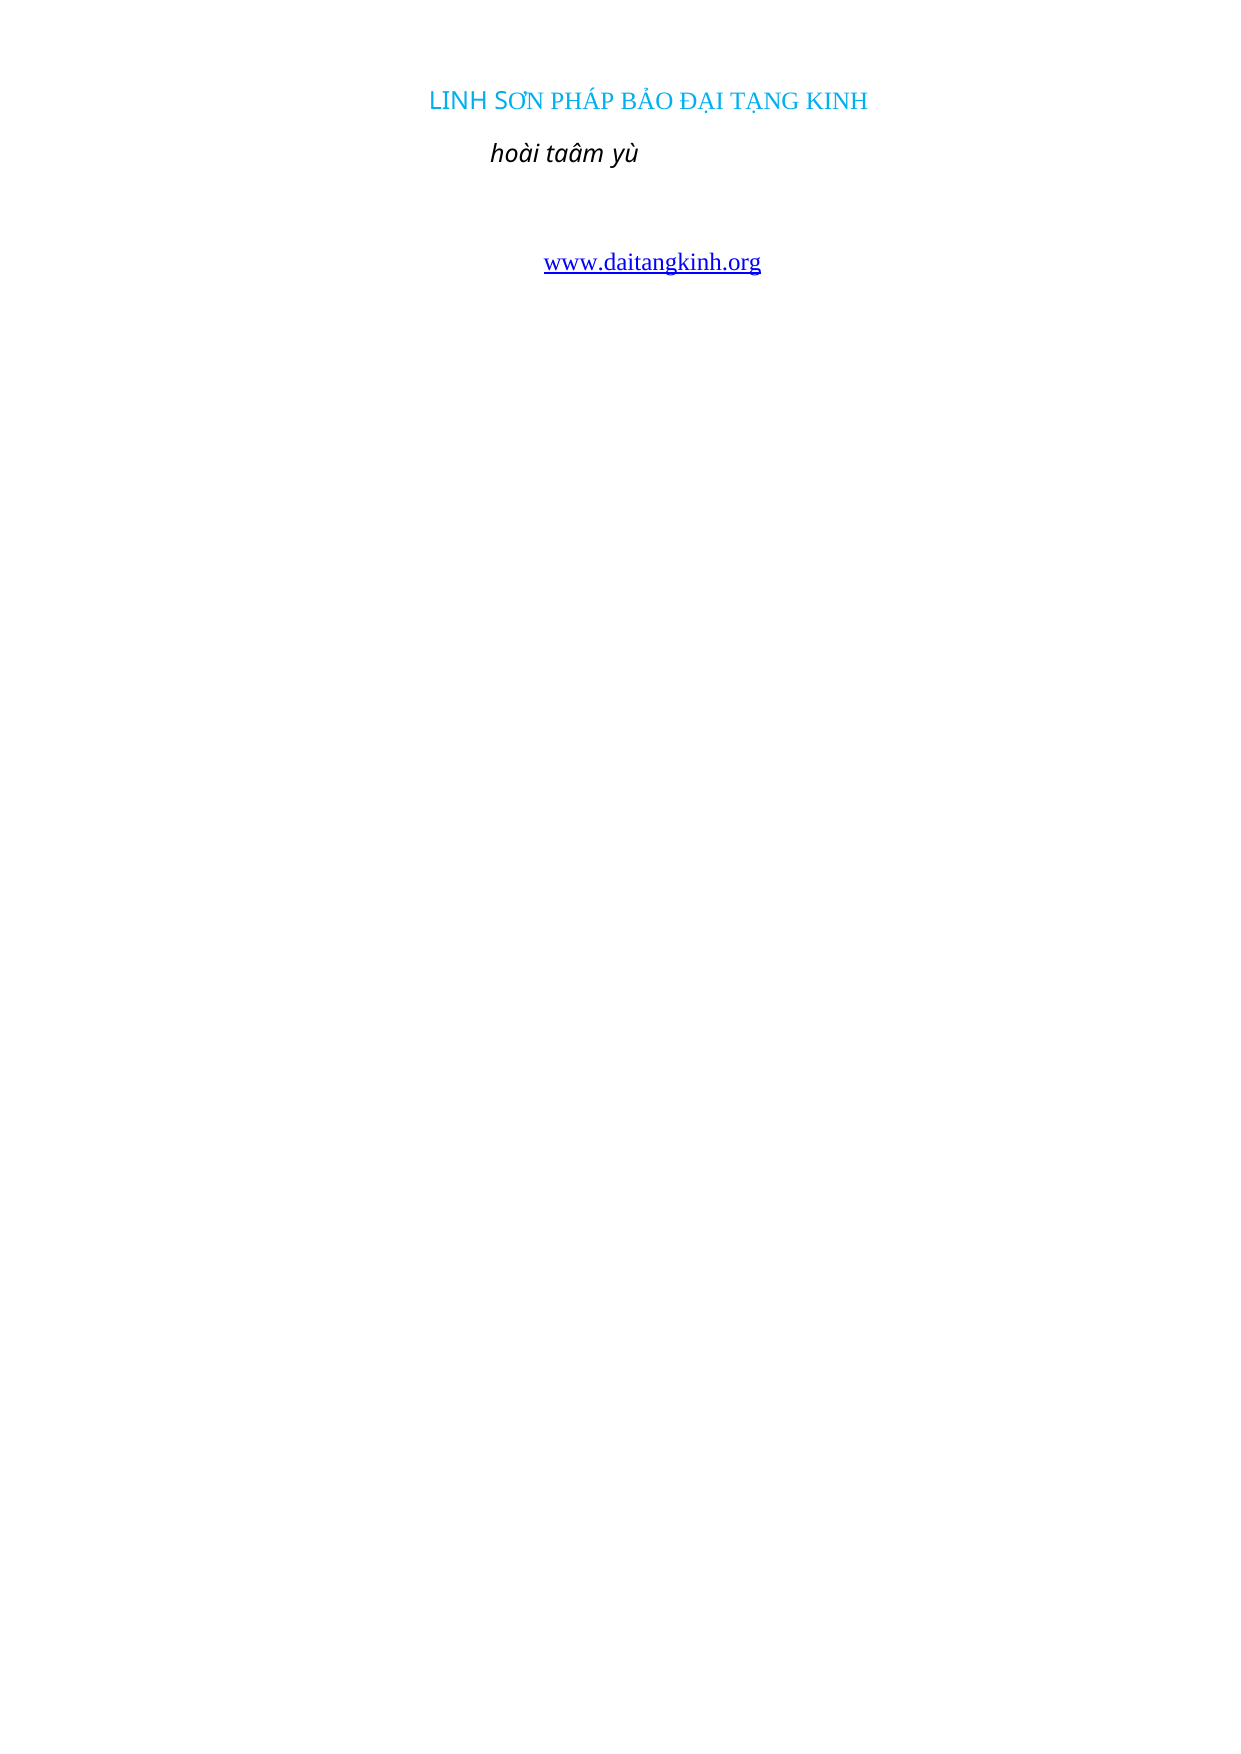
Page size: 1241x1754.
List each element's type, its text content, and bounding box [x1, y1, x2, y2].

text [490, 135, 692, 169]
subtitle www.daitangkinh.org [323, 247, 981, 276]
